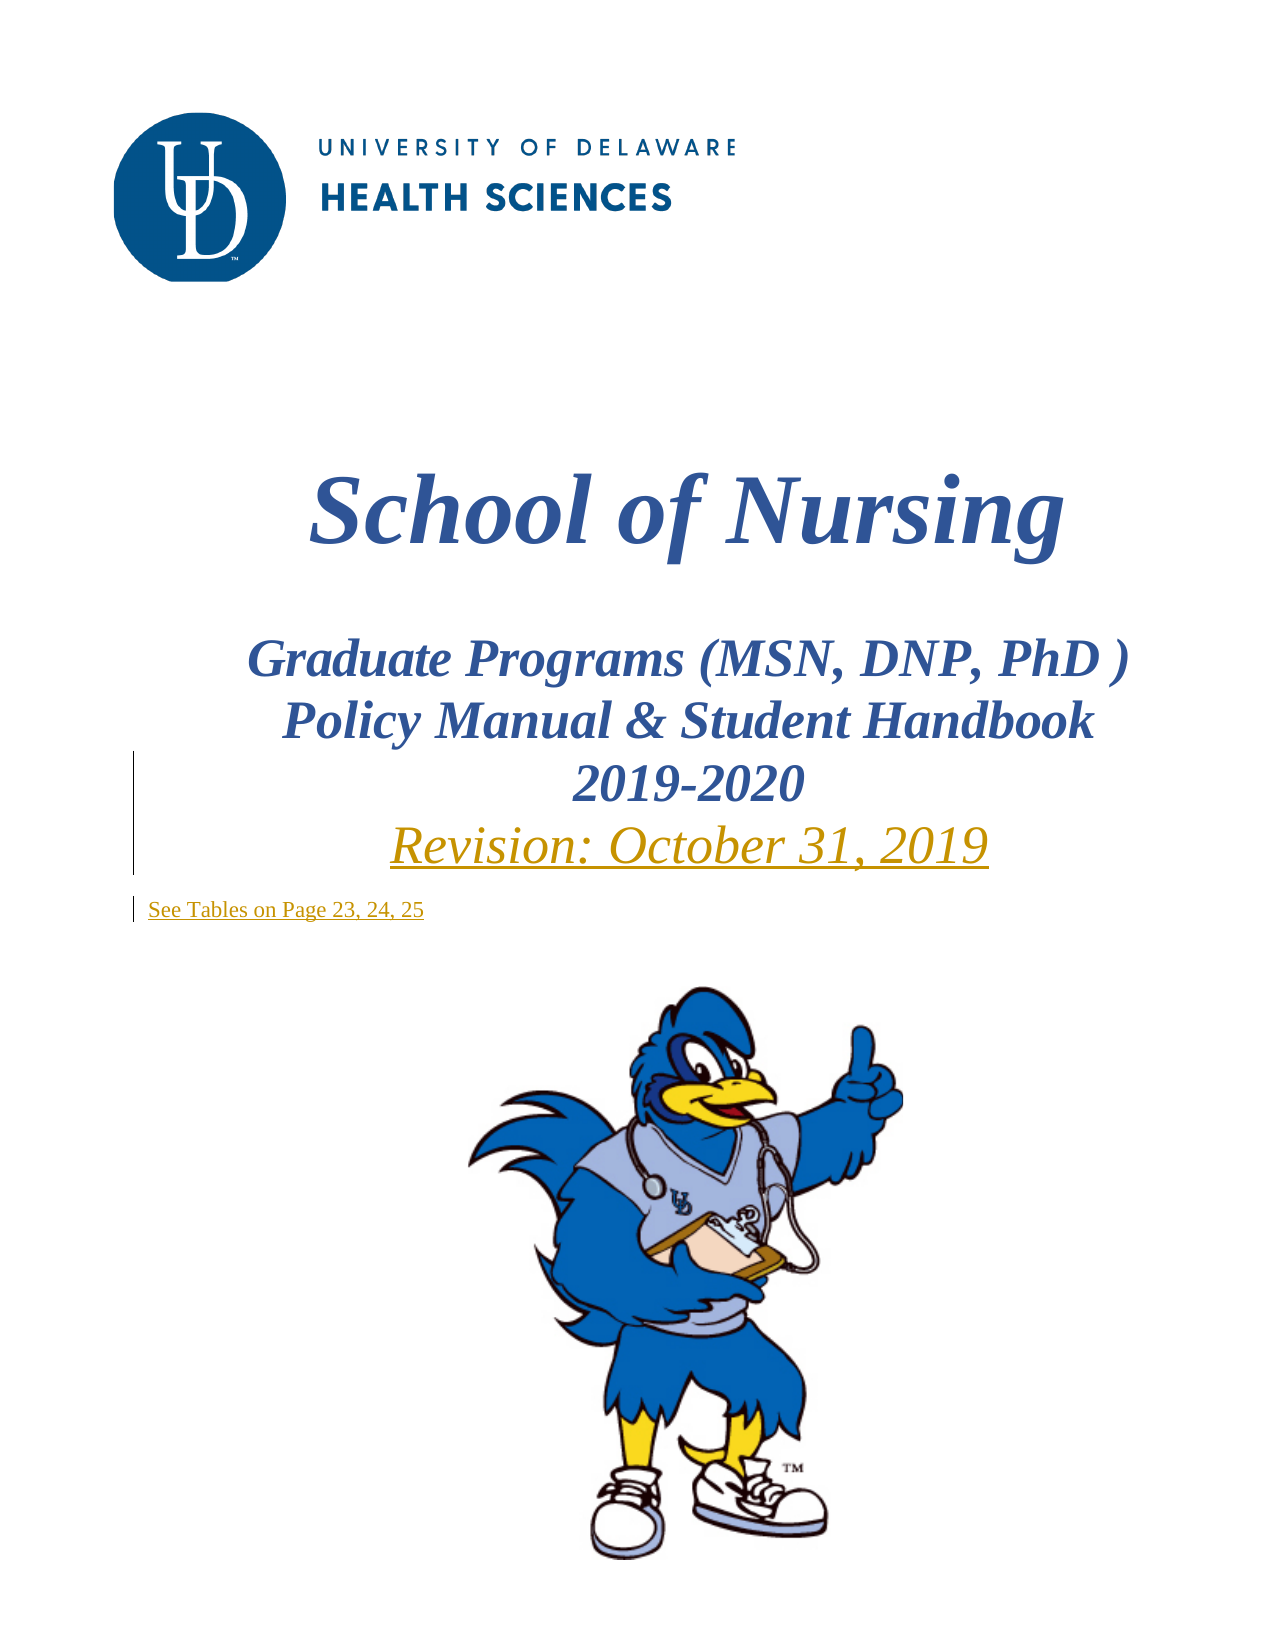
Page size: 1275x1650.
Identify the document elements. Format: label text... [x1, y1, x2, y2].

text Policy Manual & Student Handbook [159, 688, 1225, 751]
picture [467, 986, 904, 1560]
text Graduate Programs (MSN, DNP, PhD ) [159, 626, 1225, 688]
text School of Nursing [159, 456, 1225, 566]
text 2019-2020 [159, 751, 1225, 813]
picture [112, 112, 735, 282]
